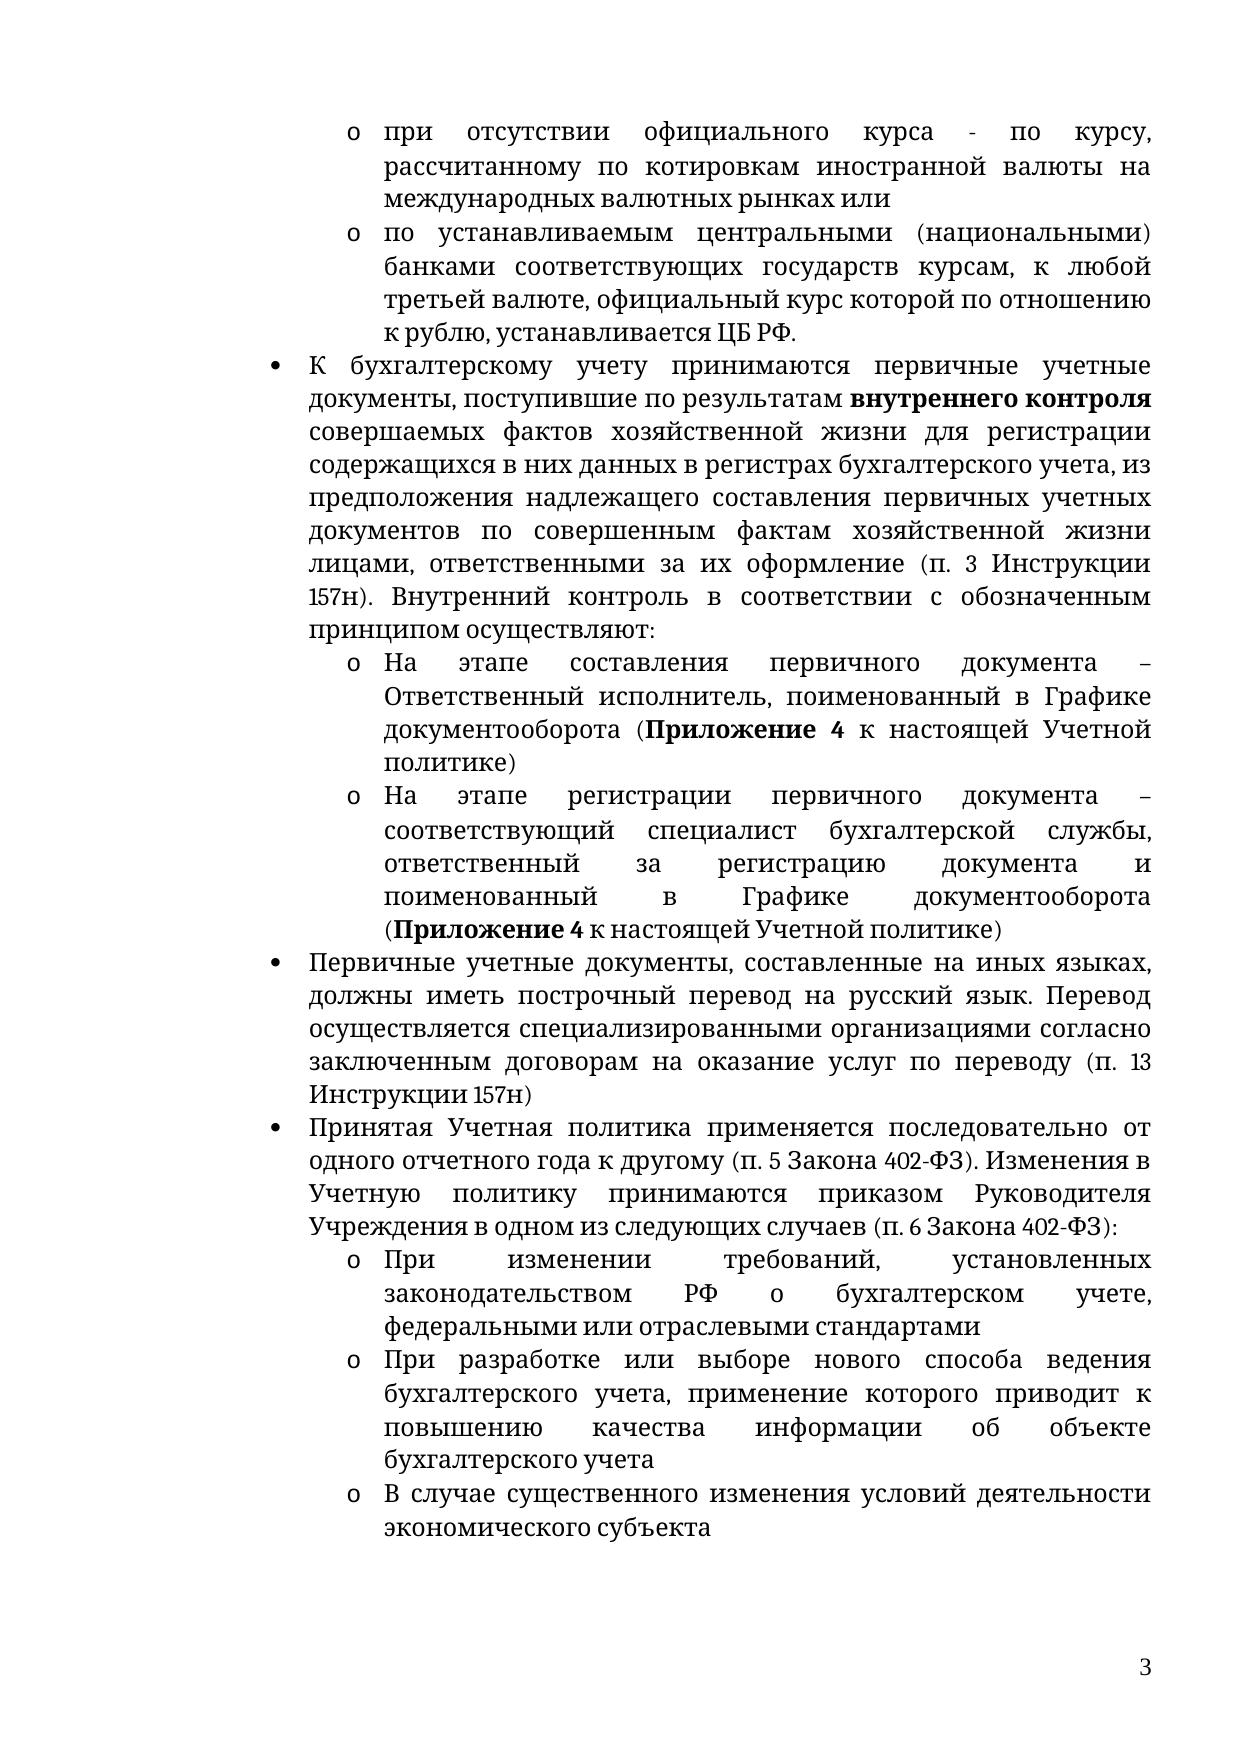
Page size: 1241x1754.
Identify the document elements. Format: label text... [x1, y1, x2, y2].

list При изменении требований, установленных законодательством РФ о бухгалтерском учете, федеральными или отраслевыми стандартами [346, 1246, 1152, 1342]
list К бухгалтерскому учету принимаются первичные учетные документы, поступившие по результатам внутреннего контроля совершаемых фактов хозяйственной жизни для регистрации содержащихся в них данных в регистрах бухгалтерского учета, из предположения надлежащего составления первичных учетных документов по совершенным фактам хозяйственной жизни лицами, ответственными за их оформление (п. 3 Инструкции 157н). Внутренний контроль в соответствии с обозначенным принципом осуществляют: [271, 352, 1152, 645]
list Принятая Учетная политика применяется последовательно от одного отчетного года к другому (п. 5 Закона 402-ФЗ). Изменения в Учетную политику принимаются приказом Руководителя Учреждения в одном из следующих случаев (п. 6 Закона 402-ФЗ): [271, 1114, 1152, 1242]
list При разработке или выборе нового способа ведения бухгалтерского учета, применение которого приводит к повышению качества информации об объекте бухгалтерского учета [346, 1346, 1152, 1475]
list На этапе составления первичного документа – Ответственный исполнитель, поименованный в Графике документооборота (Приложение 4 к настоящей Учетной политике) [346, 649, 1152, 778]
list Первичные учетные документы, составленные на иных языках, должны иметь построчный перевод на русский язык. Перевод осуществляется специализированными организациями согласно заключенным договорам на оказание услуг по переводу (п. 13 Инструкции 157н) [271, 949, 1152, 1109]
list по устанавливаемым центральными (национальными) банками соответствующих государств курсам, к любой третьей валюте, официальный курс которой по отношению к рублю, устанавливается ЦБ РФ. [346, 218, 1152, 347]
list при отсутствии официального курса - по курсу, рассчитанному по котировкам иностранной валюты на международных валютных рынках или [346, 118, 1152, 214]
list На этапе регистрации первичного документа – соответствующий специалист бухгалтерской службы, ответственный за регистрацию документа и поименованный в Графике документооборота (Приложение 4 к настоящей Учетной политике) [346, 782, 1152, 944]
list В случае существенного изменения условий деятельности экономического субъекта [346, 1479, 1152, 1542]
